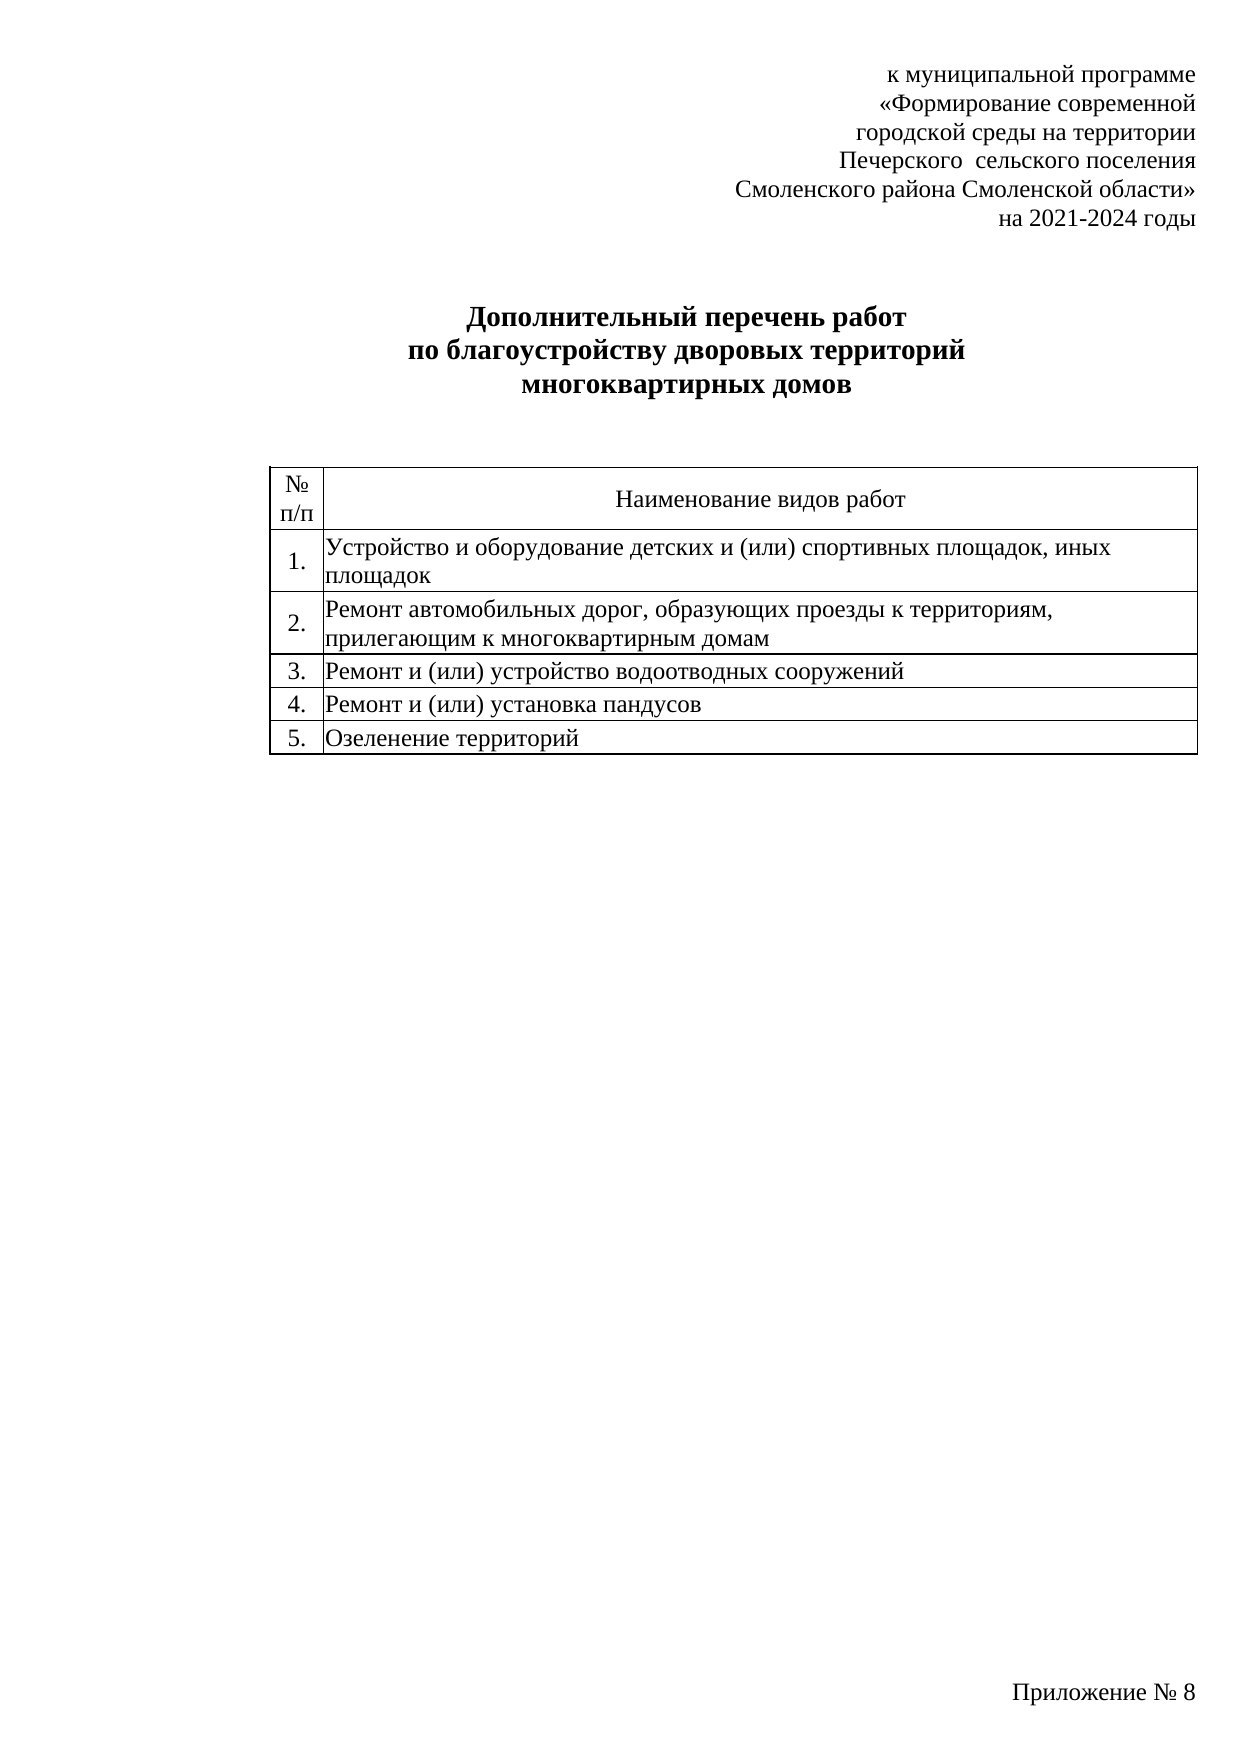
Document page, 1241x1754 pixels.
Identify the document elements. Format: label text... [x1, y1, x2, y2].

table_header № п/п [271, 468, 323, 528]
text многоквартирных домов [177, 366, 1196, 399]
table_cell Устройство и оборудование детских и (или) спортивных площадок, иных площадок [324, 530, 1197, 591]
text городской среды на территории [177, 117, 1196, 145]
table_cell Ремонт и (или) установка пандусов [324, 688, 1197, 720]
text к муниципальной программе [177, 59, 1196, 88]
table_cell 2. [271, 592, 323, 653]
table_cell 5. [271, 721, 323, 753]
table_cell Ремонт и (или) устройство водоотводных сооружений [324, 655, 1197, 686]
text Приложение № 8 [177, 1677, 1196, 1706]
text Печерского сельского поселения [177, 145, 1196, 174]
text «Формирование современной [177, 88, 1196, 117]
text Дополнительный перечень работ [177, 299, 1196, 332]
table_cell Ремонт автомобильных дорог, образующих проезды к территориям, прилегающим к многоквартирным домам [324, 592, 1197, 653]
text Смоленского района Смоленской области» [177, 174, 1196, 203]
text на 2021-2024 годы [177, 203, 1196, 232]
table_cell 1. [271, 530, 323, 591]
table_cell Озеленение территорий [324, 721, 1197, 753]
table_cell 4. [271, 688, 323, 720]
table_cell 3. [271, 655, 323, 686]
text по благоустройству дворовых территорий [177, 332, 1196, 366]
table_header Наименование видов работ [324, 468, 1197, 528]
